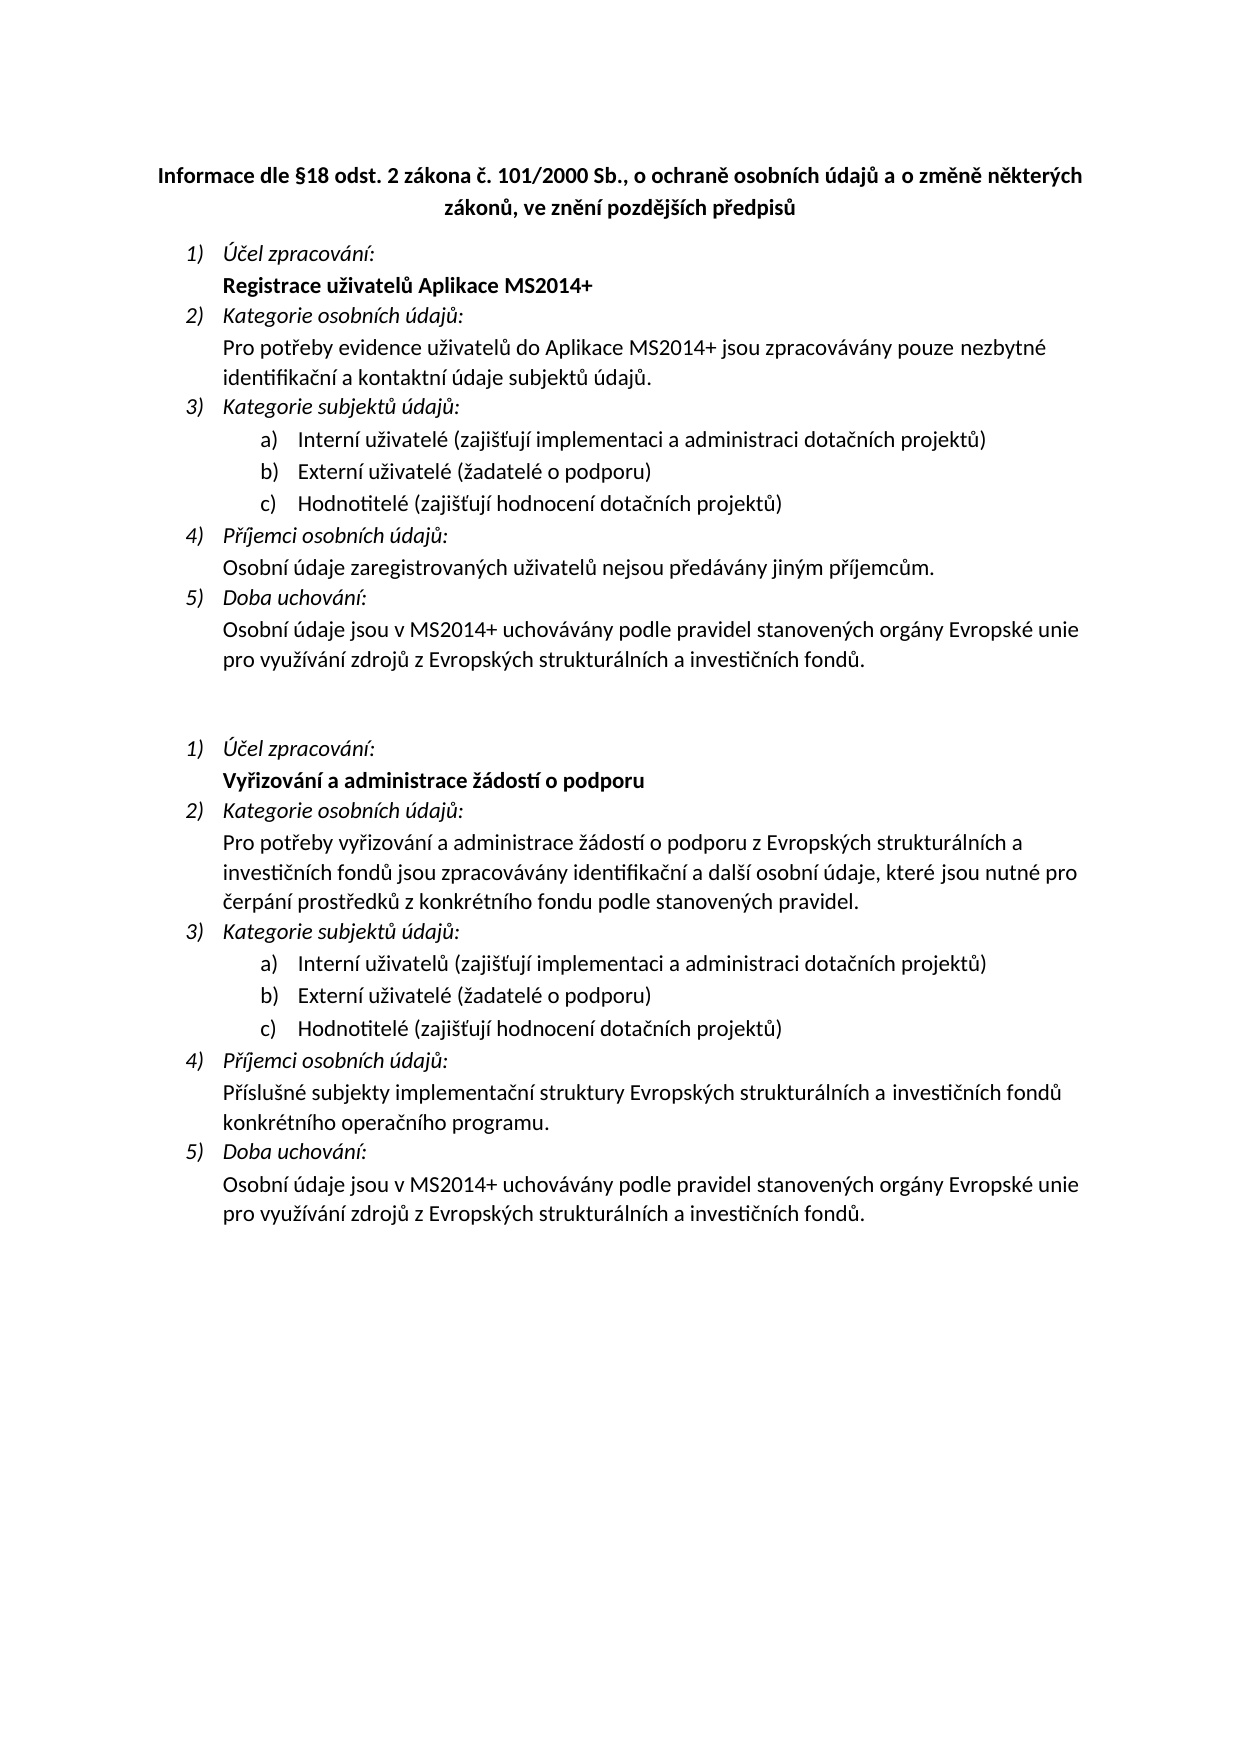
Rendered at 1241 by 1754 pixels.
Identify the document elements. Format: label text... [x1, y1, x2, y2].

text Příslušné subjekty implementační struktury Evropských strukturálních a investičních fondů konkrétního operačního programu. [223, 1078, 1093, 1136]
list Hodnotitelé (zajišťují hodnocení dotačních projektů) [260, 1014, 1093, 1042]
list Externí uživatelé (žadatelé o podporu) [260, 982, 1093, 1009]
list Účel zpracování: [185, 734, 1093, 762]
list Příjemci osobních údajů: [185, 521, 1093, 549]
text Registrace uživatelů Aplikace MS2014+ [223, 271, 1093, 299]
list Příjemci osobních údajů: [185, 1046, 1093, 1074]
text Osobní údaje zaregistrovaných uživatelů nejsou předávány jiným příjemcům. [223, 553, 1093, 581]
list Doba uchování: [185, 1137, 1093, 1166]
list Kategorie osobních údajů: [185, 301, 1093, 329]
text Pro potřeby vyřizování a administrace žádostí o podporu z Evropských strukturálních a investičních fondů jsou zpracovávány identifikační a další osobní údaje, které jsou nutné pro čerpání prostředků z konkrétního fondu podle stanovených pravidel. [223, 828, 1093, 916]
text Vyřizování a administrace žádostí o podporu [223, 766, 1093, 794]
list Interní uživatelé (zajišťují implementaci a administraci dotačních projektů) [260, 425, 1093, 453]
list Hodnotitelé (zajišťují hodnocení dotačních projektů) [260, 489, 1093, 517]
list Externí uživatelé (žadatelé o podporu) [260, 457, 1093, 485]
list Účel zpracování: [185, 239, 1093, 267]
text Osobní údaje jsou v MS2014+ uchovávány podle pravidel stanovených orgány Evropské unie pro využívání zdrojů z Evropských strukturálních a investičních fondů. [223, 1170, 1093, 1227]
text Pro potřeby evidence uživatelů do Aplikace MS2014+ jsou zpracovávány pouze nezbytné identifikační a kontaktní údaje subjektů údajů. [223, 333, 1093, 391]
text Informace dle §18 odst. 2 zákona č. 101/2000 Sb., o ochraně osobních údajů a o změně některých zákonů, ve znění pozdějších předpisů [148, 161, 1093, 221]
text Osobní údaje jsou v MS2014+ uchovávány podle pravidel stanovených orgány Evropské unie pro využívání zdrojů z Evropských strukturálních a investičních fondů. [223, 615, 1093, 673]
list Kategorie subjektů údajů: [185, 392, 1093, 421]
list Doba uchování: [185, 583, 1093, 611]
list Interní uživatelů (zajišťují implementaci a administraci dotačních projektů) [260, 949, 1093, 977]
list Kategorie subjektů údajů: [185, 917, 1093, 945]
list Kategorie osobních údajů: [185, 796, 1093, 824]
